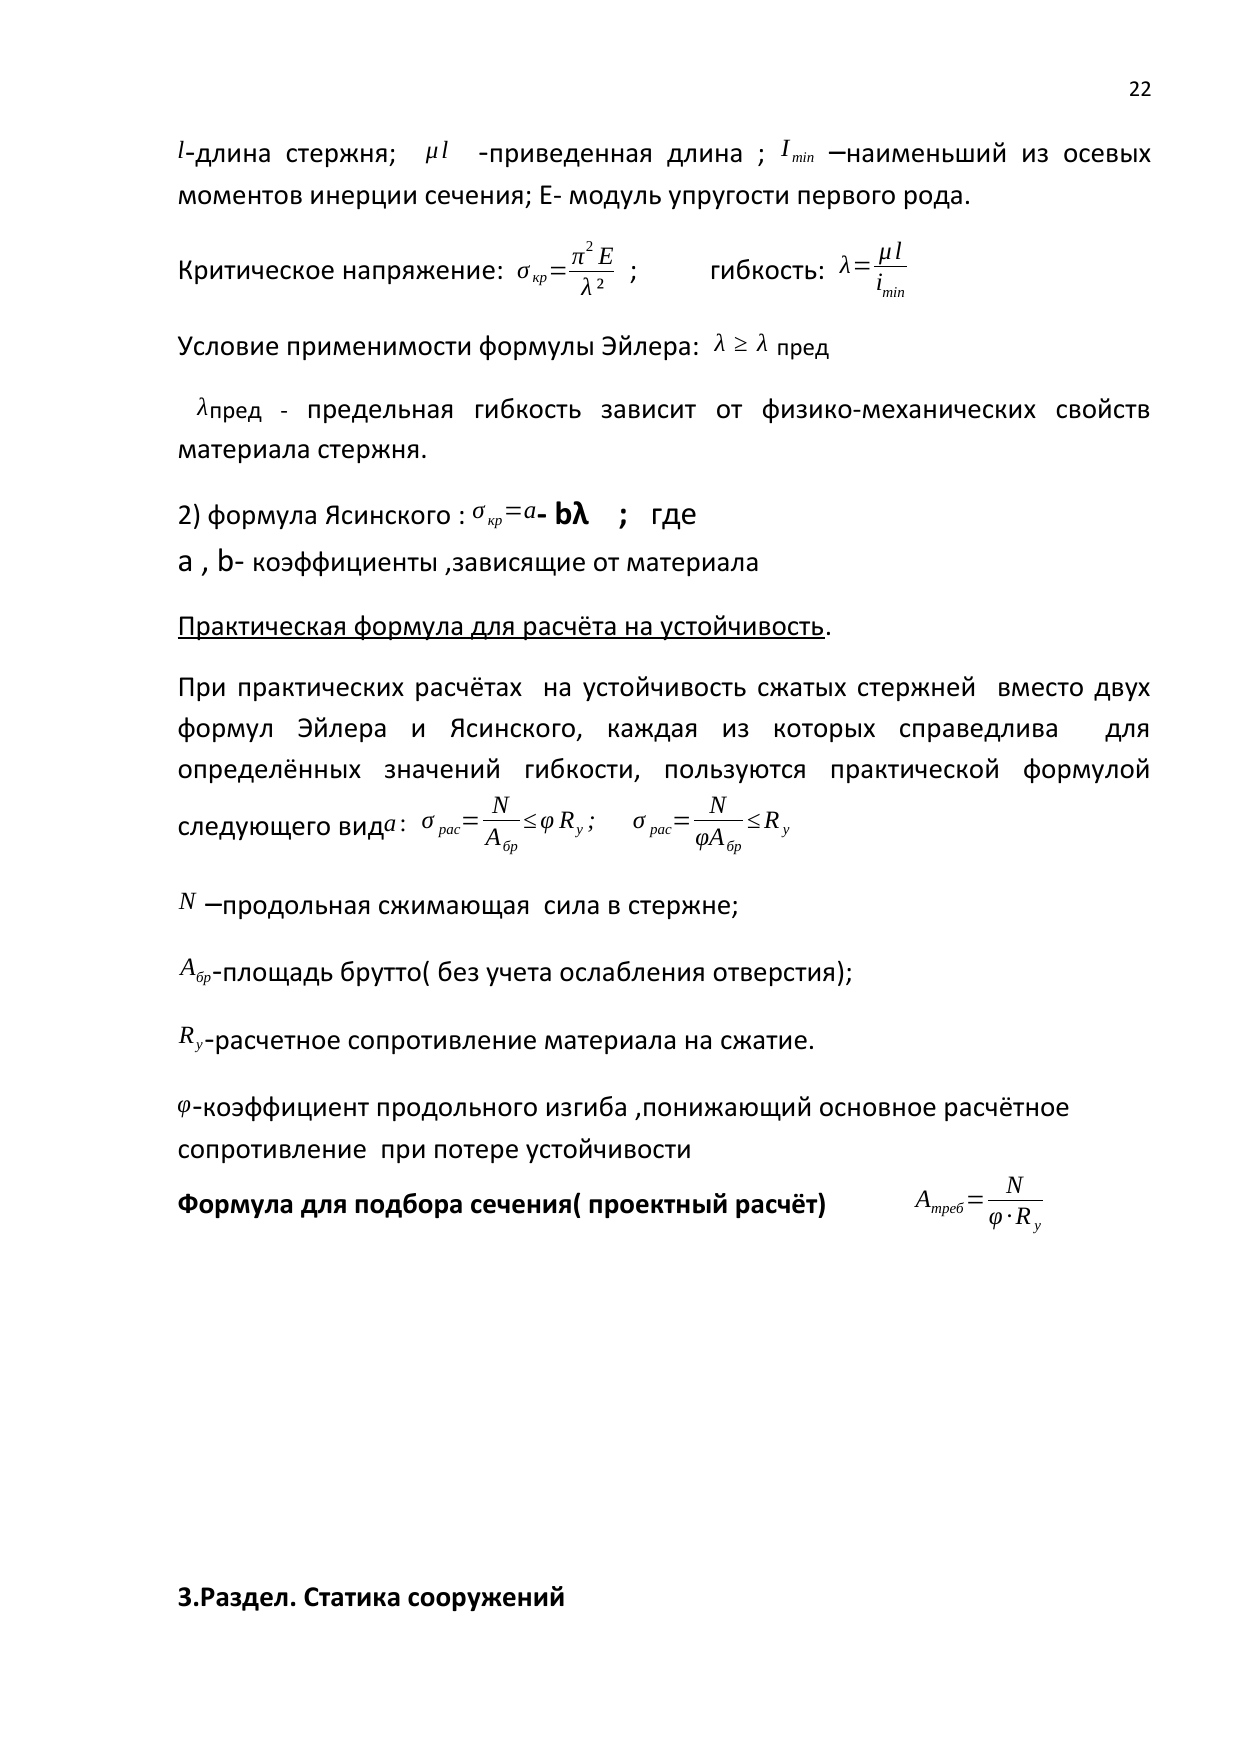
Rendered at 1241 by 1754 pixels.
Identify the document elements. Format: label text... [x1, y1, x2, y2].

text -коэффициент продольного изгиба ,понижающий основное расчётное сопротивление при потере устойчивости Формула для подбора сечения( проектный расчёт) [177, 1084, 1152, 1234]
text -расчетное сопротивление материала на сжатие. [177, 1017, 1152, 1058]
text Практическая формула для расчёта на устойчивость. [177, 607, 1152, 642]
text Критическое напряжение: ; гибкость: [177, 238, 1152, 300]
text При практических расчётах на устойчивость сжатых стержней вместо двух формул Эйлера и Ясинского, каждая из которых справедлива для определённых значений гибкости, пользуются практической формулой следующего вид [177, 668, 1152, 855]
text пред - предельная гибкость зависит от физико-механических свойств материала стержня. [177, 390, 1152, 466]
text -площадь брутто( без учета ослабления отверстия); [177, 949, 1152, 990]
text 2) формула Ясинского : - bλ ; где а , b- коэффициенты ,зависящие от материала [177, 492, 1152, 580]
text 3.Раздел. Статика сооружений [177, 1578, 1152, 1614]
text –продольная сжимающая сила в стержне; [177, 882, 1152, 922]
text -длина стержня; -приведенная длина ; –наименьший из осевых моментов инерции сечения; Е- модуль упругости первого рода. [177, 130, 1152, 211]
text Условие применимости формулы Эйлера: пред [177, 327, 1152, 363]
